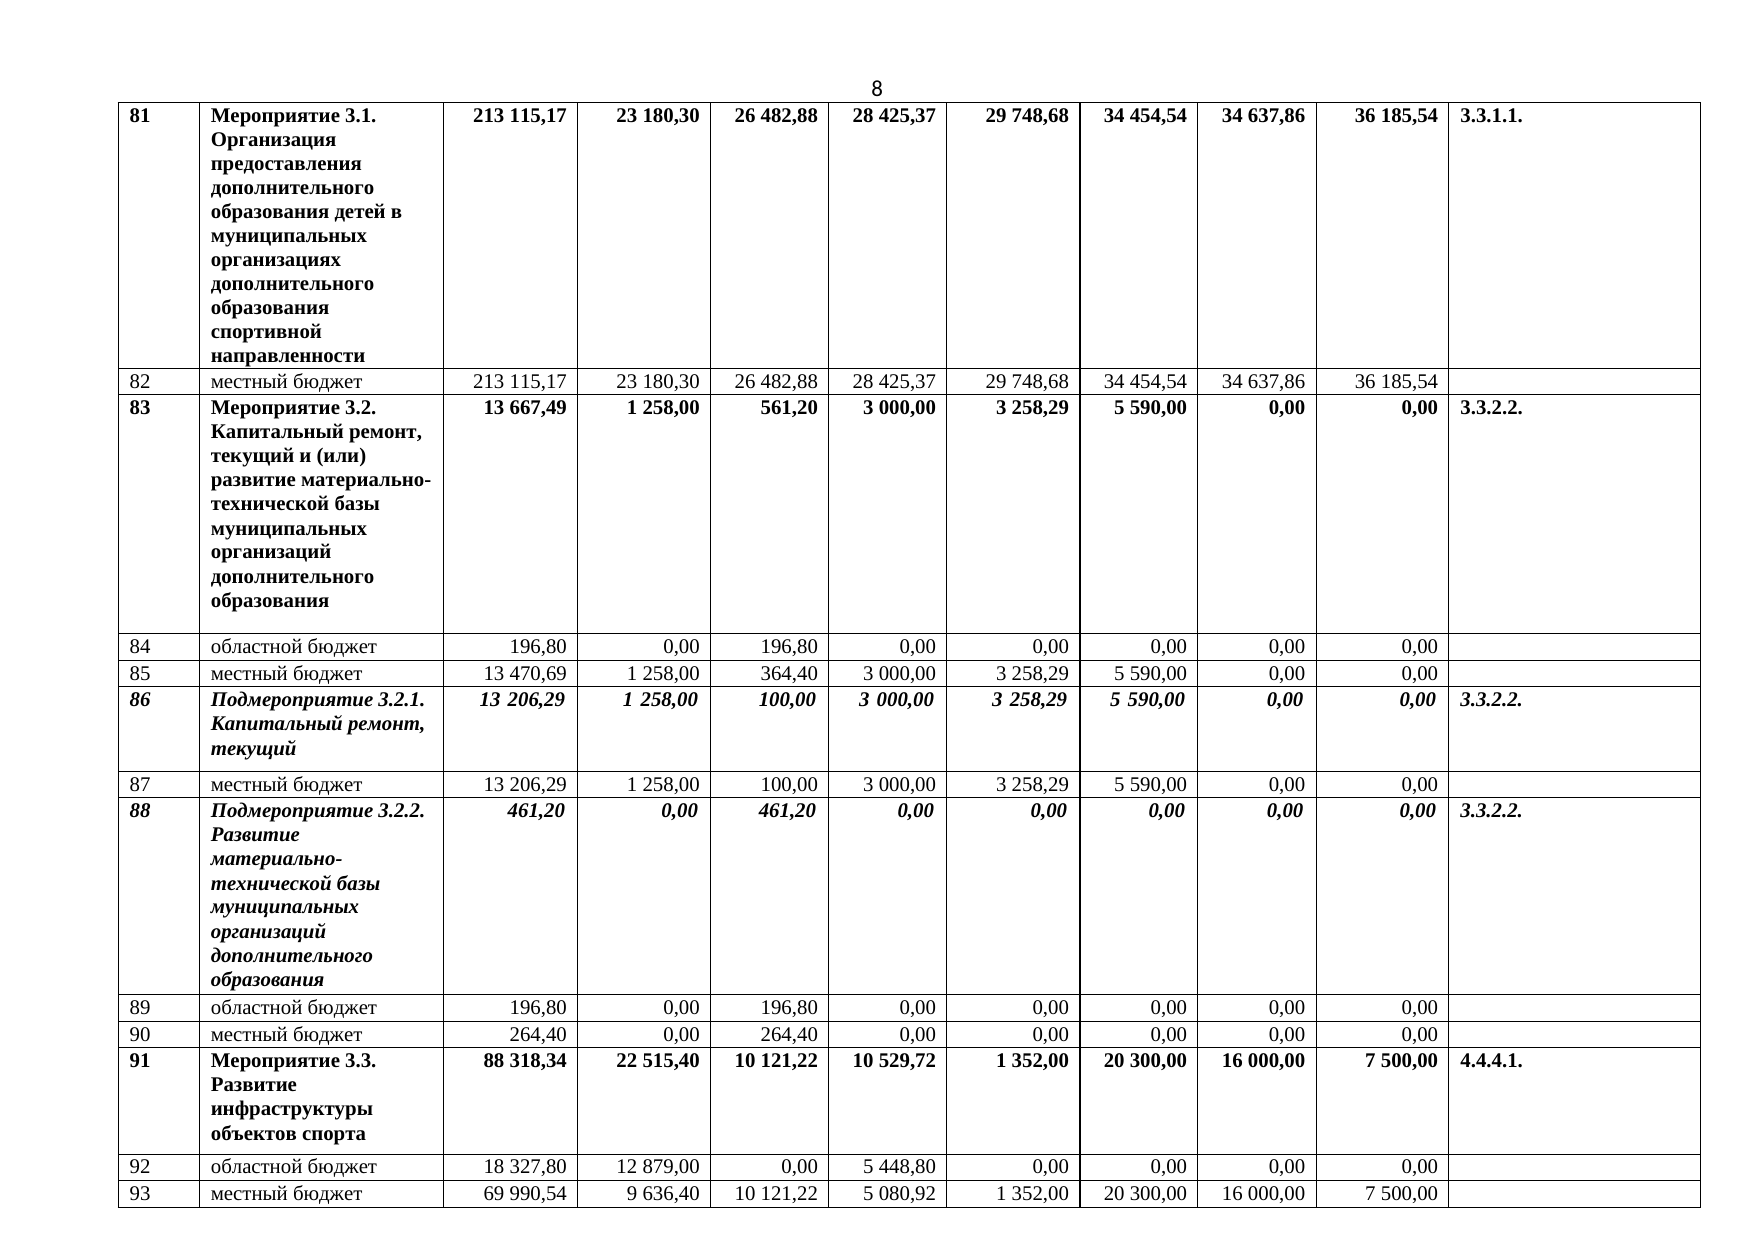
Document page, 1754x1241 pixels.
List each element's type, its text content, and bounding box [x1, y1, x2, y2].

table_cell 87 [119, 772, 199, 797]
table_cell Мероприятие 3.2. Капитальный ремонт, текущий и (или) развитие материально-технической базы муниципальных организаций дополнительного образования [200, 395, 443, 633]
table_cell 213 115,17 [444, 103, 577, 367]
table_cell 196,80 [444, 634, 577, 660]
table_cell 91 [119, 1048, 199, 1153]
table_cell 196,80 [711, 995, 828, 1021]
table_cell 16 000,00 [1198, 1181, 1316, 1207]
table_cell 0,00 [578, 1022, 710, 1047]
table_cell 84 [119, 634, 199, 660]
table_cell 92 [119, 1155, 199, 1180]
table_cell 196,80 [711, 634, 828, 660]
table_cell 36 185,54 [1317, 103, 1448, 367]
table_cell 196,80 [444, 995, 577, 1021]
table_cell 3 258,29 [947, 395, 1079, 633]
table_cell 0,00 [829, 1022, 946, 1047]
table_cell 3 258,29 [947, 772, 1079, 797]
table_cell [1449, 1155, 1700, 1180]
table_cell 0,00 [1198, 1022, 1316, 1047]
table_cell 0,00 [578, 798, 710, 994]
table_cell 1 352,00 [947, 1048, 1079, 1153]
table_cell 0,00 [1317, 995, 1448, 1021]
table_cell 0,00 [1198, 1155, 1316, 1180]
table_cell 34 454,54 [1081, 103, 1197, 367]
table_cell 34 454,54 [1081, 369, 1197, 394]
table_cell 3.3.2.2. [1449, 395, 1700, 633]
table_cell 1 258,00 [578, 687, 710, 771]
table_cell 88 [119, 798, 199, 994]
table_cell 3 000,00 [829, 687, 946, 771]
table_cell 0,00 [1198, 634, 1316, 660]
table_cell 90 [119, 1022, 199, 1047]
table_cell областной бюджет [200, 634, 443, 660]
table_cell 3 000,00 [829, 395, 946, 633]
table_cell 0,00 [947, 1022, 1079, 1047]
table_cell Подмероприятие 3.2.2. Развитие материально-технической базы муниципальных организаций дополнительного образования [200, 798, 443, 994]
table_cell Мероприятие 3.1. Организация предоставления дополнительного образования детей в муниципальных организациях дополнительного образования спортивной направленности [200, 103, 443, 367]
table_cell 23 180,30 [578, 369, 710, 394]
table_cell [1449, 634, 1700, 660]
table_cell 461,20 [711, 798, 828, 994]
table_cell 10 529,72 [829, 1048, 946, 1153]
table_cell 3 000,00 [829, 772, 946, 797]
table_cell 0,00 [947, 634, 1079, 660]
table_cell 0,00 [578, 995, 710, 1021]
table_cell [1449, 661, 1700, 686]
table_cell 4.4.4.1. [1449, 1048, 1700, 1153]
table_cell 86 [119, 687, 199, 771]
table_cell 0,00 [1317, 772, 1448, 797]
table_cell 0,00 [1198, 798, 1316, 994]
table_cell 1 352,00 [947, 1181, 1079, 1207]
table_cell 0,00 [1317, 798, 1448, 994]
table_cell 0,00 [1317, 395, 1448, 633]
table_cell [1449, 1181, 1700, 1207]
table_cell 69 990,54 [444, 1181, 577, 1207]
table_cell 0,00 [947, 1155, 1079, 1180]
table_cell 0,00 [1317, 1155, 1448, 1180]
table_cell 29 748,68 [947, 103, 1079, 367]
table_cell 29 748,68 [947, 369, 1079, 394]
table_cell 12 879,00 [578, 1155, 710, 1180]
table_cell 0,00 [829, 995, 946, 1021]
table_cell местный бюджет [200, 1181, 443, 1207]
table_cell 0,00 [1081, 1022, 1197, 1047]
table_cell 5 590,00 [1081, 661, 1197, 686]
table_cell 0,00 [1317, 1022, 1448, 1047]
table_cell 93 [119, 1181, 199, 1207]
table_cell областной бюджет [200, 1155, 443, 1180]
table_cell 264,40 [444, 1022, 577, 1047]
table_cell 461,20 [444, 798, 577, 994]
table_cell [1449, 1022, 1700, 1047]
table_cell 13 667,49 [444, 395, 577, 633]
table_cell 36 185,54 [1317, 369, 1448, 394]
table_cell 3 000,00 [829, 661, 946, 686]
table_cell 213 115,17 [444, 369, 577, 394]
table_cell 1 258,00 [578, 661, 710, 686]
table_cell 0,00 [1198, 772, 1316, 797]
table_cell местный бюджет [200, 369, 443, 394]
table_cell 10 121,22 [711, 1181, 828, 1207]
table_cell 20 300,00 [1081, 1181, 1197, 1207]
table_cell 83 [119, 395, 199, 633]
table_cell 7 500,00 [1317, 1048, 1448, 1153]
table_cell местный бюджет [200, 772, 443, 797]
table_cell 3.3.2.2. [1449, 687, 1700, 771]
table_cell 23 180,30 [578, 103, 710, 367]
table_cell 364,40 [711, 661, 828, 686]
table_cell 13 206,29 [444, 687, 577, 771]
table_cell 0,00 [578, 634, 710, 660]
table_cell 0,00 [711, 1155, 828, 1180]
table_cell 34 637,86 [1198, 369, 1316, 394]
table_cell 0,00 [1081, 995, 1197, 1021]
table_cell 3 258,29 [947, 687, 1079, 771]
table_cell 5 448,80 [829, 1155, 946, 1180]
table_cell местный бюджет [200, 1022, 443, 1047]
table_cell 16 000,00 [1198, 1048, 1316, 1153]
table_cell 5 080,92 [829, 1181, 946, 1207]
table_cell 82 [119, 369, 199, 394]
table_cell 5 590,00 [1081, 772, 1197, 797]
table_cell [1449, 995, 1700, 1021]
table_cell 0,00 [1317, 634, 1448, 660]
table_cell 13 206,29 [444, 772, 577, 797]
table_cell 0,00 [1081, 1155, 1197, 1180]
table_cell 89 [119, 995, 199, 1021]
table_cell 13 470,69 [444, 661, 577, 686]
table_cell Подмероприятие 3.2.1. Капитальный ремонт, текущий [200, 687, 443, 771]
table_cell [1449, 369, 1700, 394]
table_cell 3.3.2.2. [1449, 798, 1700, 994]
table_cell 3 258,29 [947, 661, 1079, 686]
table_cell 34 637,86 [1198, 103, 1316, 367]
table_cell 5 590,00 [1081, 687, 1197, 771]
table_cell 100,00 [711, 772, 828, 797]
table_cell 26 482,88 [711, 369, 828, 394]
table_cell 1 258,00 [578, 395, 710, 633]
table_cell 28 425,37 [829, 103, 946, 367]
table_cell 0,00 [947, 995, 1079, 1021]
table_cell 0,00 [1317, 687, 1448, 771]
table_cell 264,40 [711, 1022, 828, 1047]
table_cell 9 636,40 [578, 1181, 710, 1207]
table_cell Мероприятие 3.3. Развитие инфраструктуры объектов спорта [200, 1048, 443, 1153]
table_cell 26 482,88 [711, 103, 828, 367]
table_cell 0,00 [1198, 395, 1316, 633]
table_cell 7 500,00 [1317, 1181, 1448, 1207]
table_cell 1 258,00 [578, 772, 710, 797]
table_cell 0,00 [1198, 687, 1316, 771]
table_cell 18 327,80 [444, 1155, 577, 1180]
table_cell [1449, 772, 1700, 797]
table_cell 81 [119, 103, 199, 367]
table_cell 28 425,37 [829, 369, 946, 394]
table_cell областной бюджет [200, 995, 443, 1021]
table_cell 85 [119, 661, 199, 686]
table_cell 88 318,34 [444, 1048, 577, 1153]
table_cell 5 590,00 [1081, 395, 1197, 633]
table_cell 0,00 [829, 798, 946, 994]
table_cell 561,20 [711, 395, 828, 633]
table_cell 3.3.1.1. [1449, 103, 1700, 367]
table_cell 0,00 [829, 634, 946, 660]
table_cell 0,00 [947, 798, 1079, 994]
table_cell 100,00 [711, 687, 828, 771]
table_cell 0,00 [1081, 634, 1197, 660]
table_cell 22 515,40 [578, 1048, 710, 1153]
table_cell местный бюджет [200, 661, 443, 686]
table_cell 20 300,00 [1081, 1048, 1197, 1153]
table_cell 0,00 [1198, 661, 1316, 686]
table_cell 0,00 [1081, 798, 1197, 994]
table_cell 0,00 [1317, 661, 1448, 686]
table_cell 10 121,22 [711, 1048, 828, 1153]
table_cell 0,00 [1198, 995, 1316, 1021]
